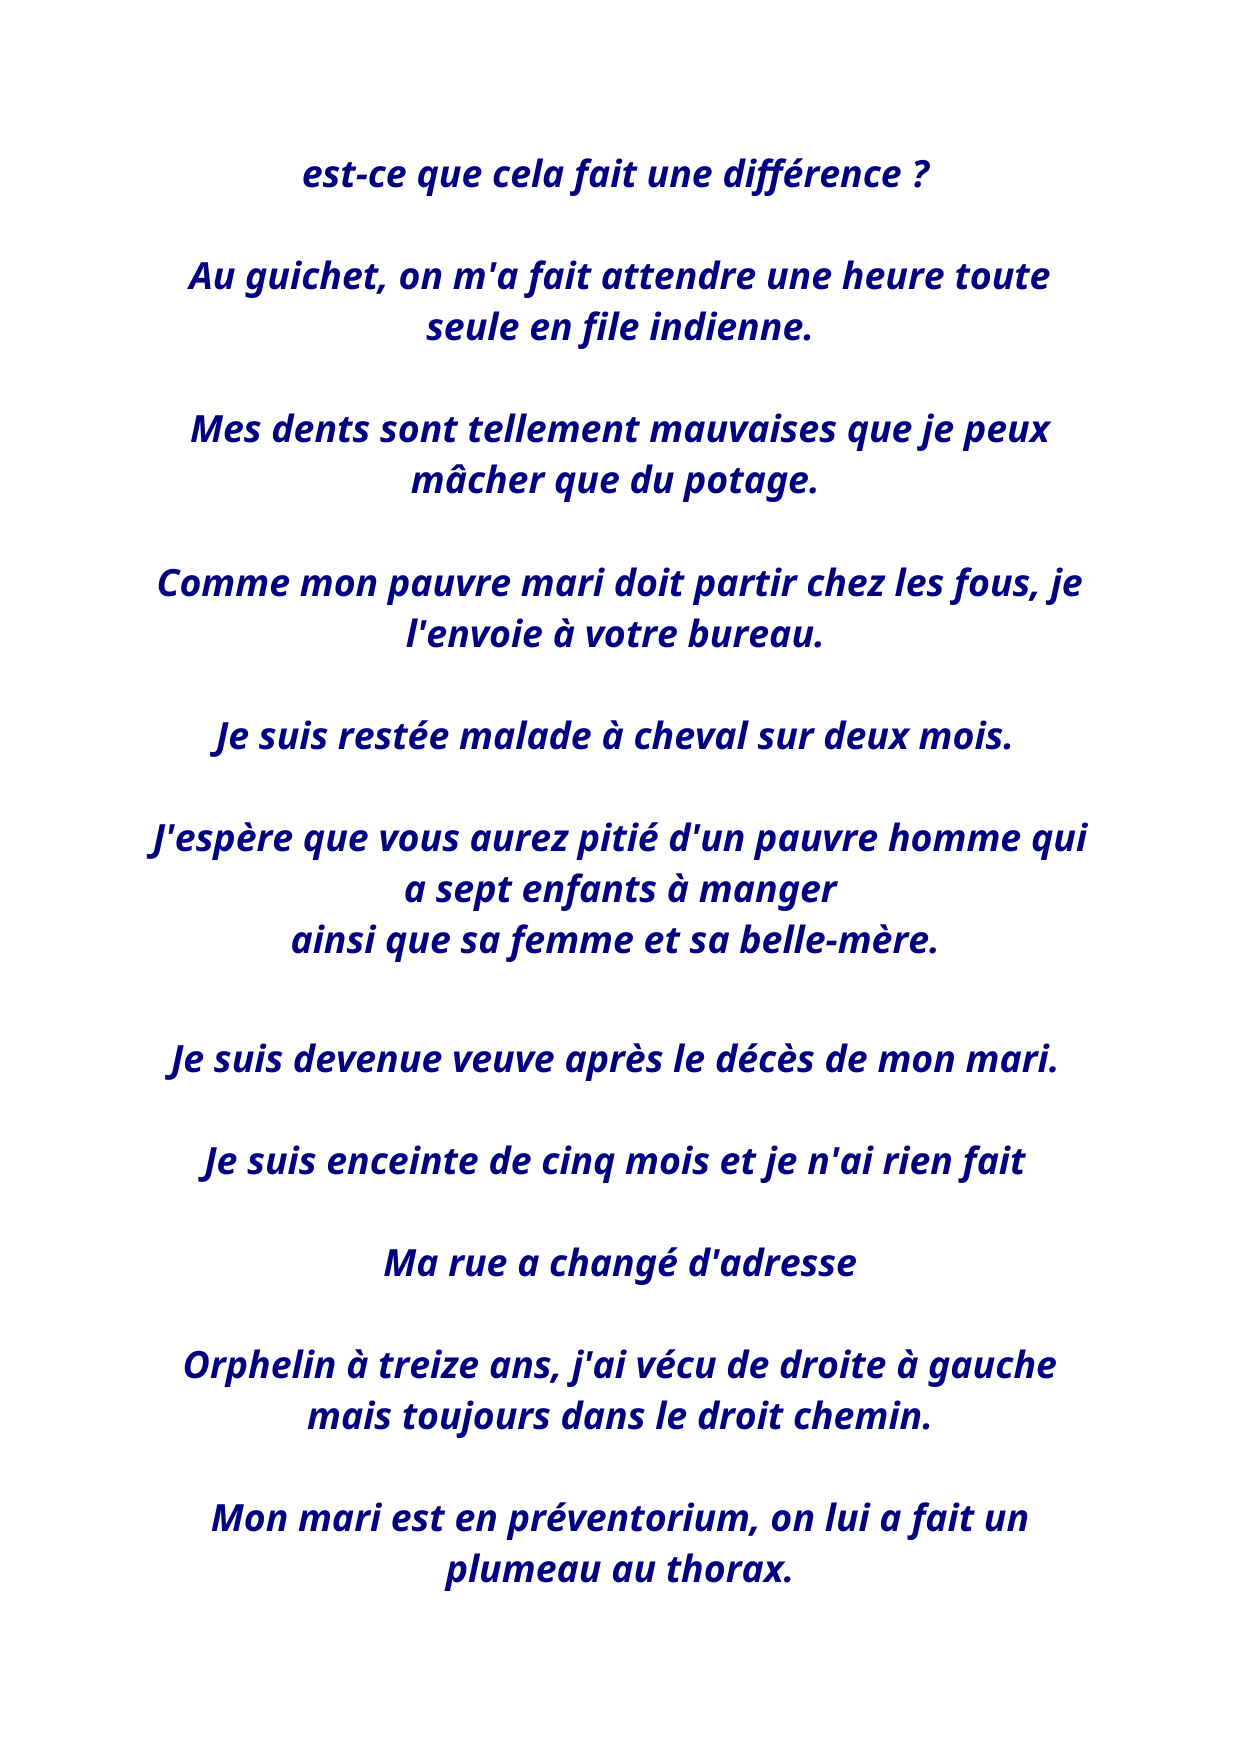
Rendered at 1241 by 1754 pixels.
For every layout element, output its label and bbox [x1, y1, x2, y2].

text [148, 148, 1093, 913]
text [148, 913, 1093, 1594]
